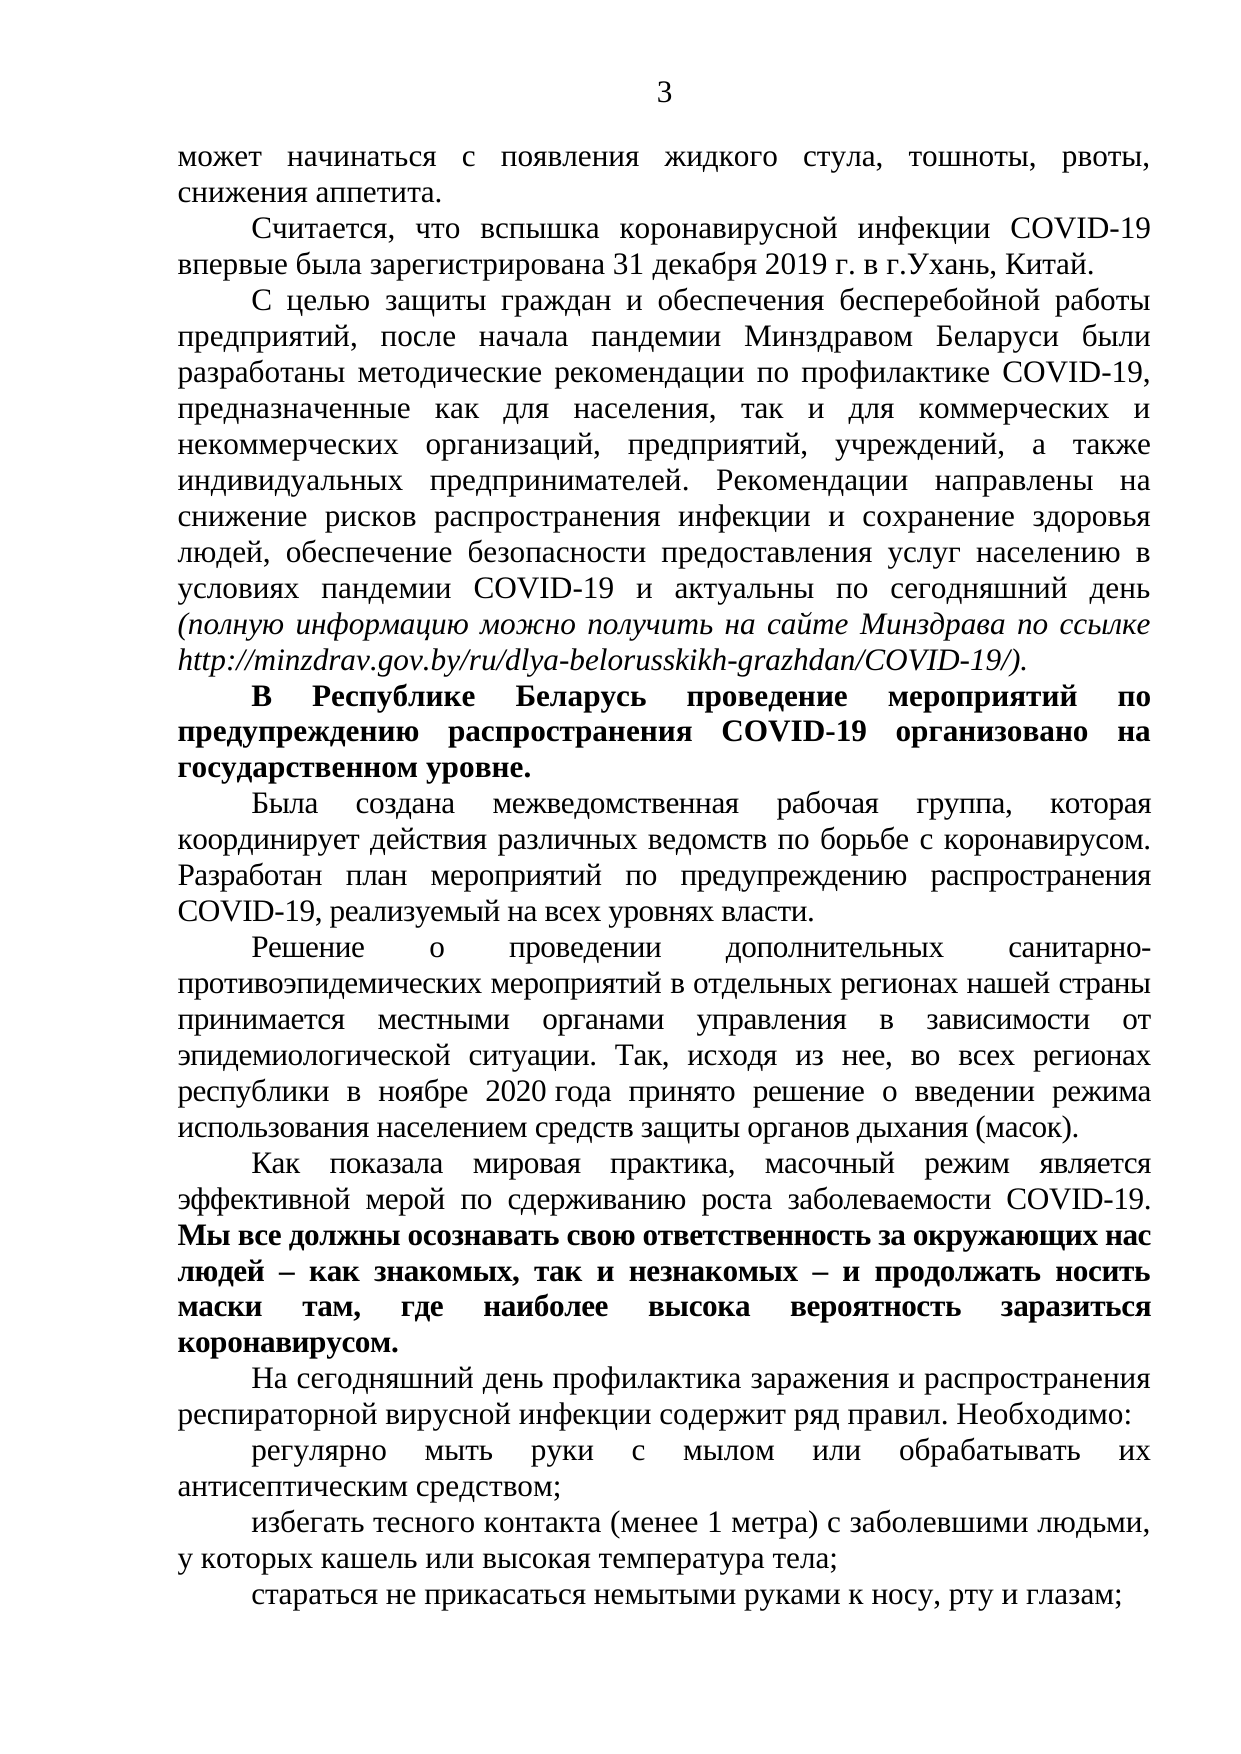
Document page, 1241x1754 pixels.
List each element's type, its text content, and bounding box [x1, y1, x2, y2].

text стараться не прикасаться немытыми руками к носу, рту и глазам; [177, 1575, 1152, 1611]
text регулярно мыть руки с мылом или обрабатывать их антисептическим средством; [177, 1431, 1152, 1503]
text Была создана межведомственная рабочая группа, которая координирует действия различных ведомств по борьбе с коронавирусом. Разработан план мероприятий по предупреждению распространения COVID-19, реализуемый на всех уровнях власти. [177, 784, 1152, 928]
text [177, 138, 1152, 209]
text С целью защиты граждан и обеспечения бесперебойной работы предприятий, после начала пандемии Минздравом Беларуси были разработаны методические рекомендации по профилактике COVID-19, предназначенные как для населения, так и для коммерческих и некоммерческих организаций, предприятий, учреждений, а также индивидуальных предпринимателей. Рекомендации направлены на снижение рисков распространения инфекции и сохранение здоровья людей, обеспечение безопасности предоставления услуг населению в условиях пандемии COVID-19 и актуальны по сегодняшний день (полную информацию можно получить на сайте Минздрава по ссылке http://minzdrav.gov.by/ru/dlya-belorusskikh-grazhdan/COVID-19/). [177, 281, 1152, 677]
text избегать тесного контакта (менее 1 метра) с заболевшими людьми, у которых кашель или высокая температура тела; [177, 1503, 1152, 1575]
text Считается, что вспышка коронавирусной инфекции COVID-19 впервые была зарегистрирована 31 декабря 2019 г. в г.Ухань, Китай. [177, 209, 1152, 281]
text На сегодняшний день профилактика заражения и распространения респираторной вирусной инфекции содержит ряд правил. Необходимо: [177, 1359, 1152, 1431]
text В Республике Беларусь проведение мероприятий по предупреждению распространения COVID-19 организовано на государственном уровне. [177, 677, 1152, 784]
text Как показала мировая практика, масочный режим является эффективной мерой по сдерживанию роста заболеваемости COVID-19. Мы все должны осознавать свою ответственность за окружающих нас людей – как знакомых, так и незнакомых – и продолжать носить маски там, где наиболее высока вероятность заразиться коронавирусом. [177, 1144, 1152, 1359]
text Решение о проведении дополнительных санитарно-противоэпидемических мероприятий в отдельных регионах нашей страны принимается местными органами управления в зависимости от эпидемиологической ситуации. Так, исходя из нее, во всех регионах республики в ноябре 2020 года принято решение о введении режима использования населением средств защиты органов дыхания (масок). [177, 928, 1152, 1144]
